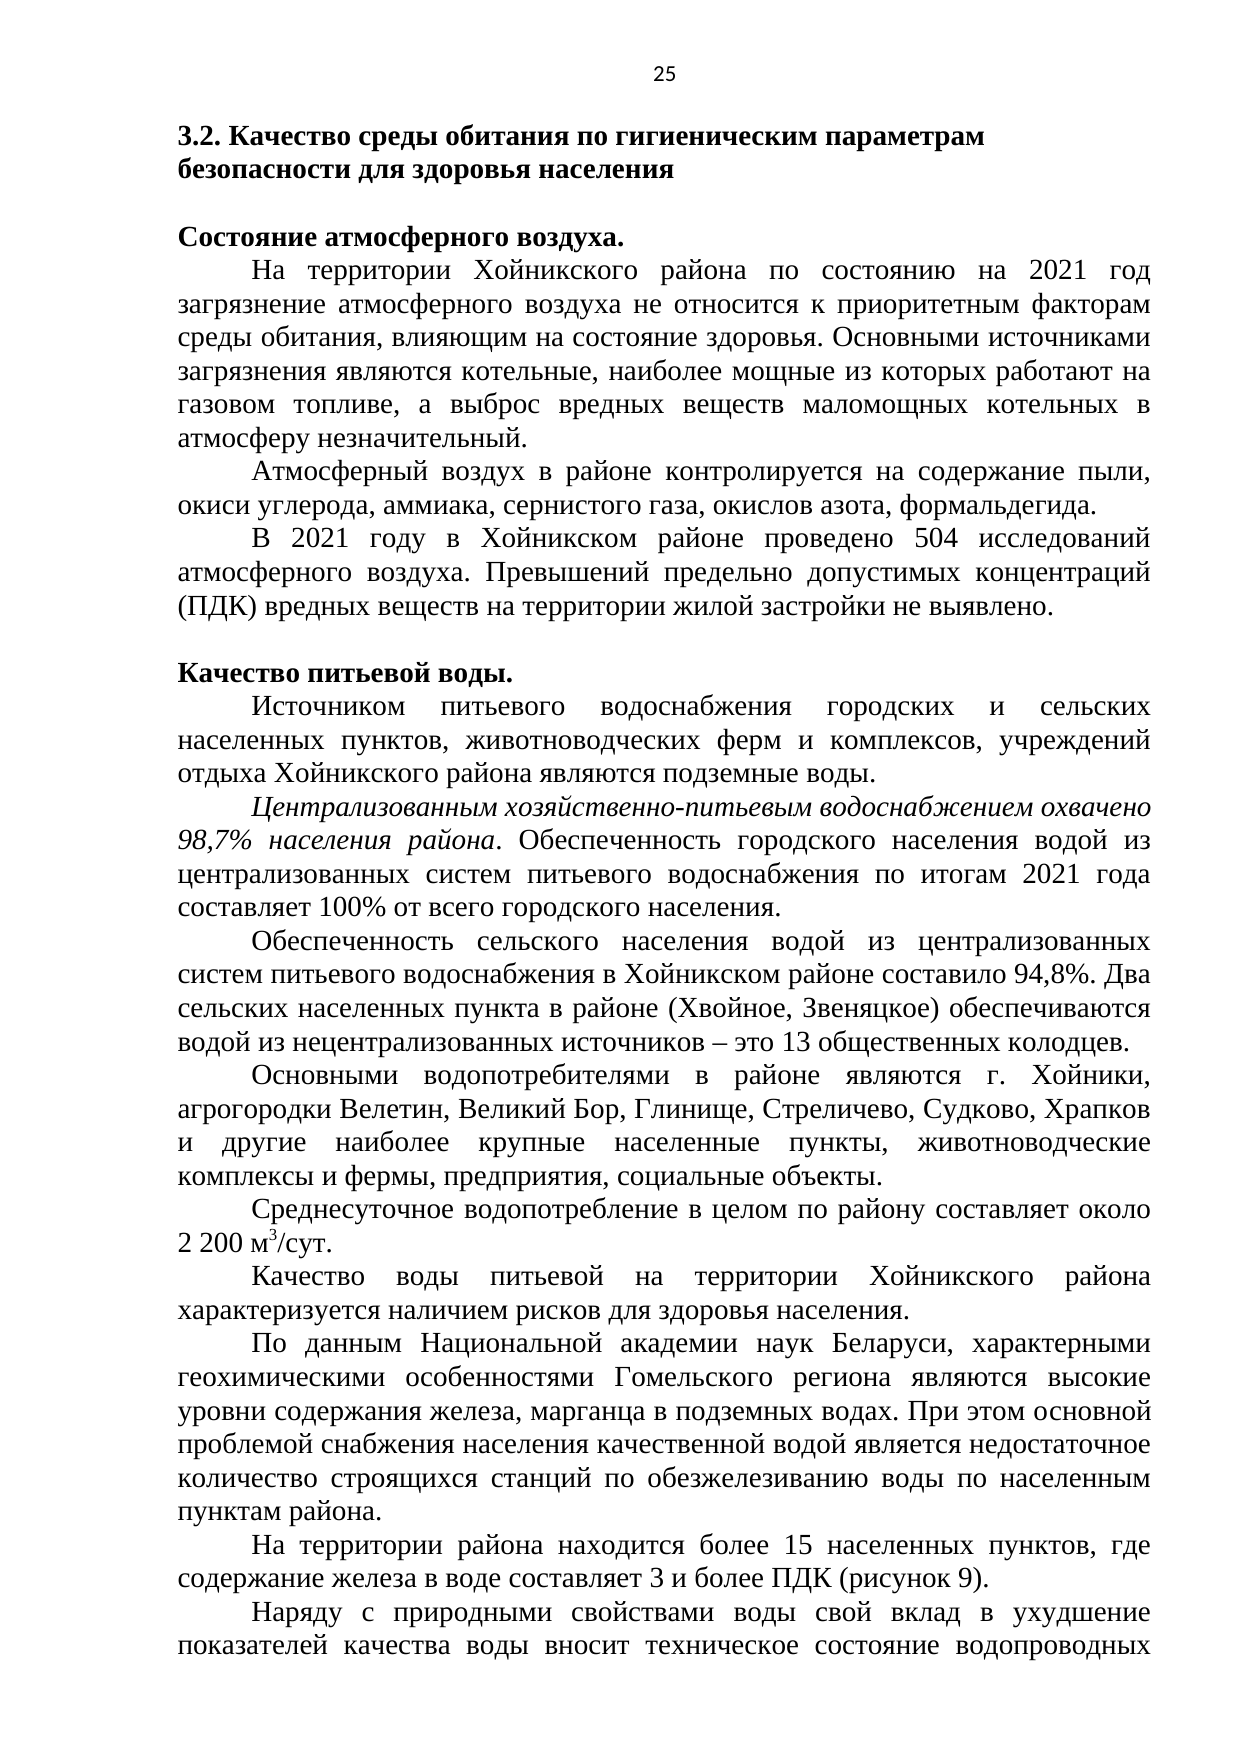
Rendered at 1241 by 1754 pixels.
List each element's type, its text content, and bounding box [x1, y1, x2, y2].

text Основными водопотребителями в районе являются г. Хойники, агрогородки Велетин, Великий Бор, Глинище, Стреличево, Судково, Храпков и другие наиболее крупные населенные пункты, животноводческие комплексы и фермы, предприятия, социальные объекты. [177, 1057, 1152, 1191]
text На территории района находится более 15 населенных пунктов, где содержание железа в воде составляет 3 и более ПДК (рисунок 9). [177, 1527, 1152, 1594]
text Обеспеченность сельского населения водой из централизованных систем питьевого водоснабжения в Хойникском районе составило 94,8%. Два сельских населенных пункта в районе (Хвойное, Звеняцкое) обеспечиваются водой из нецентрализованных источников – это 13 общественных колодцев. [177, 923, 1152, 1057]
text Источником питьевого водоснабжения городских и сельских населенных пунктов, животноводческих ферм и комплексов, учреждений отдыха Хойникского района являются подземные воды. [177, 688, 1152, 789]
subtitle 3.2. Качество среды обитания по гигиеническим параметрам безопасности для здоровья населения [177, 118, 1152, 185]
text На территории Хойникского района по состоянию на 2021 год загрязнение атмосферного воздуха не относится к приоритетным факторам среды обитания, влияющим на состояние здоровья. Основными источниками загрязнения являются котельные, наиболее мощные из которых работают на газовом топливе, а выброс вредных веществ маломощных котельных в атмосферу незначительный. [177, 252, 1152, 453]
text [177, 1594, 1152, 1661]
text По данным Национальной академии наук Беларуси, характерными геохимическими особенностями Гомельского региона являются высокие уровни содержания железа, марганца в подземных водах. При этом основной проблемой снабжения населения качественной водой является недостаточное количество строящихся станций по обезжелезиванию воды по населенным пунктам района. [177, 1326, 1152, 1527]
text Качество воды питьевой на территории Хойникского района характеризуется наличием рисков для здоровья населения. [177, 1258, 1152, 1326]
text Среднесуточное водопотребление в целом по району составляет около 2 200 м3/сут. [177, 1191, 1152, 1258]
text Состояние атмосферного воздуха. [177, 219, 1152, 252]
text Качество питьевой воды. [177, 655, 1152, 688]
text В 2021 году в Хойникском районе проведено 504 исследований атмосферного воздуха. Превышений предельно допустимых концентраций (ПДК) вредных веществ на территории жилой застройки не выявлено. [177, 521, 1152, 621]
text Атмосферный воздух в районе контролируется на содержание пыли, окиси углерода, аммиака, сернистого газа, окислов азота, формальдегида. [177, 453, 1152, 521]
text Централизованным хозяйственно-питьевым водоснабжением охвачено 98,7% населения района. Обеспеченность городского населения водой из централизованных систем питьевого водоснабжения по итогам 2021 года составляет 100% от всего городского населения. [177, 789, 1152, 923]
